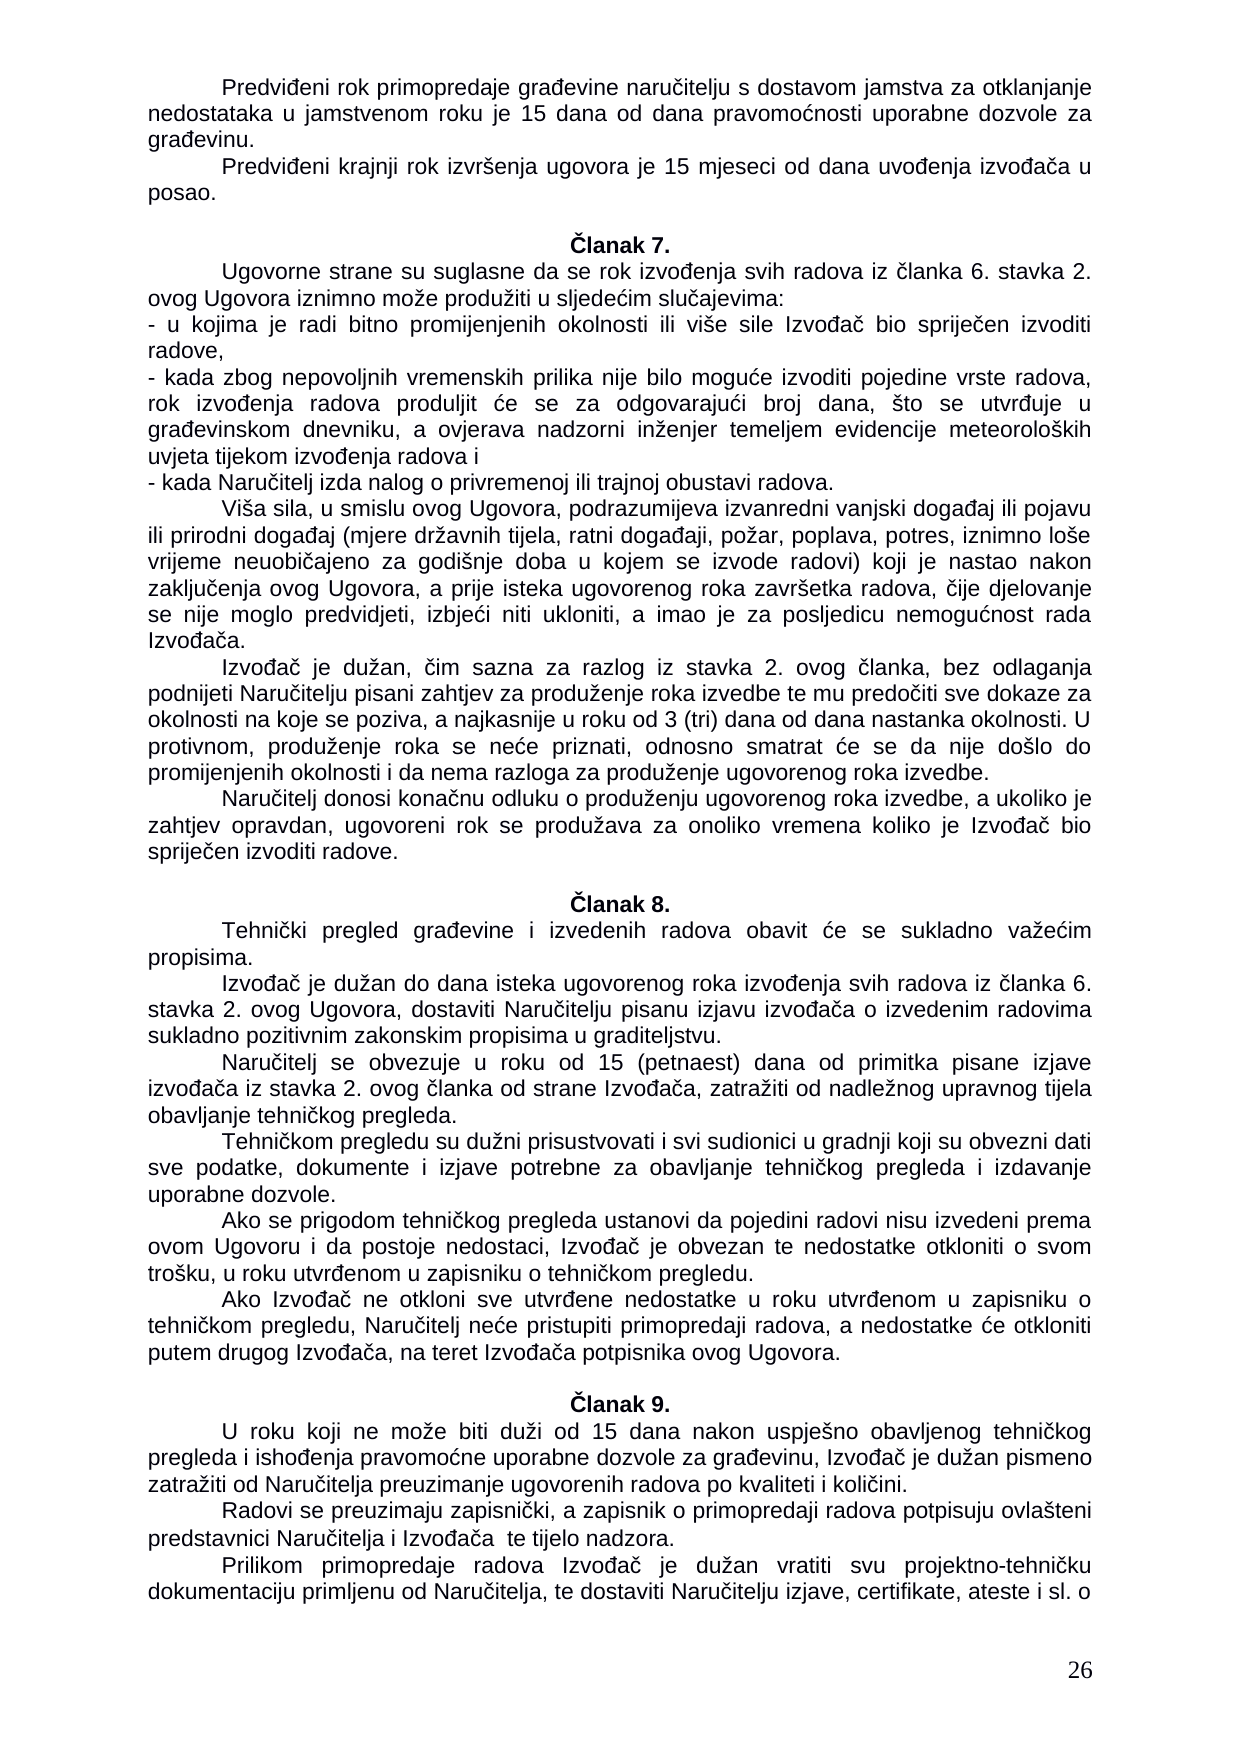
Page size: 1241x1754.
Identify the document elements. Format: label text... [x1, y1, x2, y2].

text Tehnički pregled građevine i izvedenih radova obavit će se sukladno važećim propisima. [148, 917, 1092, 970]
text Naručitelj se obvezuje u roku od 15 (petnaest) dana od primitka pisane izjave izvođača iz stavka 2. ovog članka od strane Izvođača, zatražiti od nadležnog upravnog tijela obavljanje tehničkog pregleda. [148, 1049, 1092, 1128]
text U roku koji ne može biti duži od 15 dana nakon uspješno obavljenog tehničkog pregleda i ishođenja pravomoćne uporabne dozvole za građevinu, Izvođač je dužan pismeno zatražiti od Naručitelja preuzimanje ugovorenih radova po kvaliteti i količini. [148, 1418, 1092, 1497]
text Ako Izvođač ne otkloni sve utvrđene nedostatke u roku utvrđenom u zapisniku o tehničkom pregledu, Naručitelj neće pristupiti primopredaji radova, a nedostatke će otkloniti putem drugog Izvođača, na teret Izvođača potpisnika ovog Ugovora. [148, 1286, 1092, 1365]
text Članak 8. [148, 891, 1092, 917]
text - kada Naručitelj izda nalog o privremenoj ili trajnoj obustavi radova. [148, 469, 1092, 495]
text Tehničkom pregledu su dužni prisustvovati i svi sudionici u gradnji koji su obvezni dati sve podatke, dokumente i izjave potrebne za obavljanje tehničkog pregleda i izdavanje uporabne dozvole. [148, 1128, 1092, 1207]
text Članak 7. [148, 232, 1092, 258]
text Predviđeni krajnji rok izvršenja ugovora je 15 mjeseci od dana uvođenja izvođača u posao. [148, 153, 1092, 206]
text Ako se prigodom tehničkog pregleda ustanovi da pojedini radovi nisu izvedeni prema ovom Ugovoru i da postoje nedostaci, Izvođač je obvezan te nedostatke otkloniti o svom trošku, u roku utvrđenom u zapisniku o tehničkom pregledu. [148, 1207, 1092, 1286]
text Izvođač je dužan, čim sazna za razlog iz stavka 2. ovog članka, bez odlaganja podnijeti Naručitelju pisani zahtjev za produženje roka izvedbe te mu predočiti sve dokaze za okolnosti na koje se poziva, a najkasnije u roku od 3 (tri) dana od dana nastanka okolnosti. U protivnom, produženje roka se neće priznati, odnosno smatrat će se da nije došlo do promijenjenih okolnosti i da nema razloga za produženje ugovorenog roka izvedbe. [148, 653, 1092, 785]
text Radovi se preuzimaju zapisnički, a zapisnik o primopredaji radova potpisuju ovlašteni predstavnici Naručitelja i Izvođača te tijelo nadzora. [148, 1497, 1092, 1552]
text Naručitelj donosi konačnu odluku o produženju ugovorenog roka izvedbe, a ukoliko je zahtjev opravdan, ugovoreni rok se produžava za onoliko vremena koliko je Izvođač bio spriječen izvoditi radove. [148, 785, 1092, 864]
text Izvođač je dužan do dana isteka ugovorenog roka izvođenja svih radova iz članka 6. stavka 2. ovog Ugovora, dostaviti Naručitelju pisanu izjavu izvođača o izvedenim radovima sukladno pozitivnim zakonskim propisima u graditeljstvu. [148, 970, 1092, 1049]
text Viša sila, u smislu ovog Ugovora, podrazumijeva izvanredni vanjski događaj ili pojavu ili prirodni događaj (mjere državnih tijela, ratni događaji, požar, poplava, potres, iznimno loše vrijeme neuobičajeno za godišnje doba u kojem se izvode radovi) koji je nastao nakon zaključenja ovog Ugovora, a prije isteka ugovorenog roka završetka radova, čije djelovanje se nije moglo predvidjeti, izbjeći niti ukloniti, a imao je za posljedicu nemogućnost rada Izvođača. [148, 495, 1092, 653]
text - u kojima je radi bitno promijenjenih okolnosti ili više sile Izvođač bio spriječen izvoditi radove, [148, 311, 1092, 364]
text Ugovorne strane su suglasne da se rok izvođenja svih radova iz članka 6. stavka 2. ovog Ugovora iznimno može produžiti u sljedećim slučajevima: [148, 258, 1092, 311]
text - kada zbog nepovoljnih vremenskih prilika nije bilo moguće izvoditi pojedine vrste radova, rok izvođenja radova produljit će se za odgovarajući broj dana, što se utvrđuje u građevinskom dnevniku, a ovjerava nadzorni inženjer temeljem evidencije meteoroloških uvjeta tijekom izvođenja radova i [148, 364, 1092, 469]
text Članak 9. [148, 1391, 1092, 1418]
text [148, 1552, 1092, 1605]
text Predviđeni rok primopredaje građevine naručitelju s dostavom jamstva za otklanjanje nedostataka u jamstvenom roku je 15 dana od dana pravomoćnosti uporabne dozvole za građevinu. [148, 74, 1092, 153]
